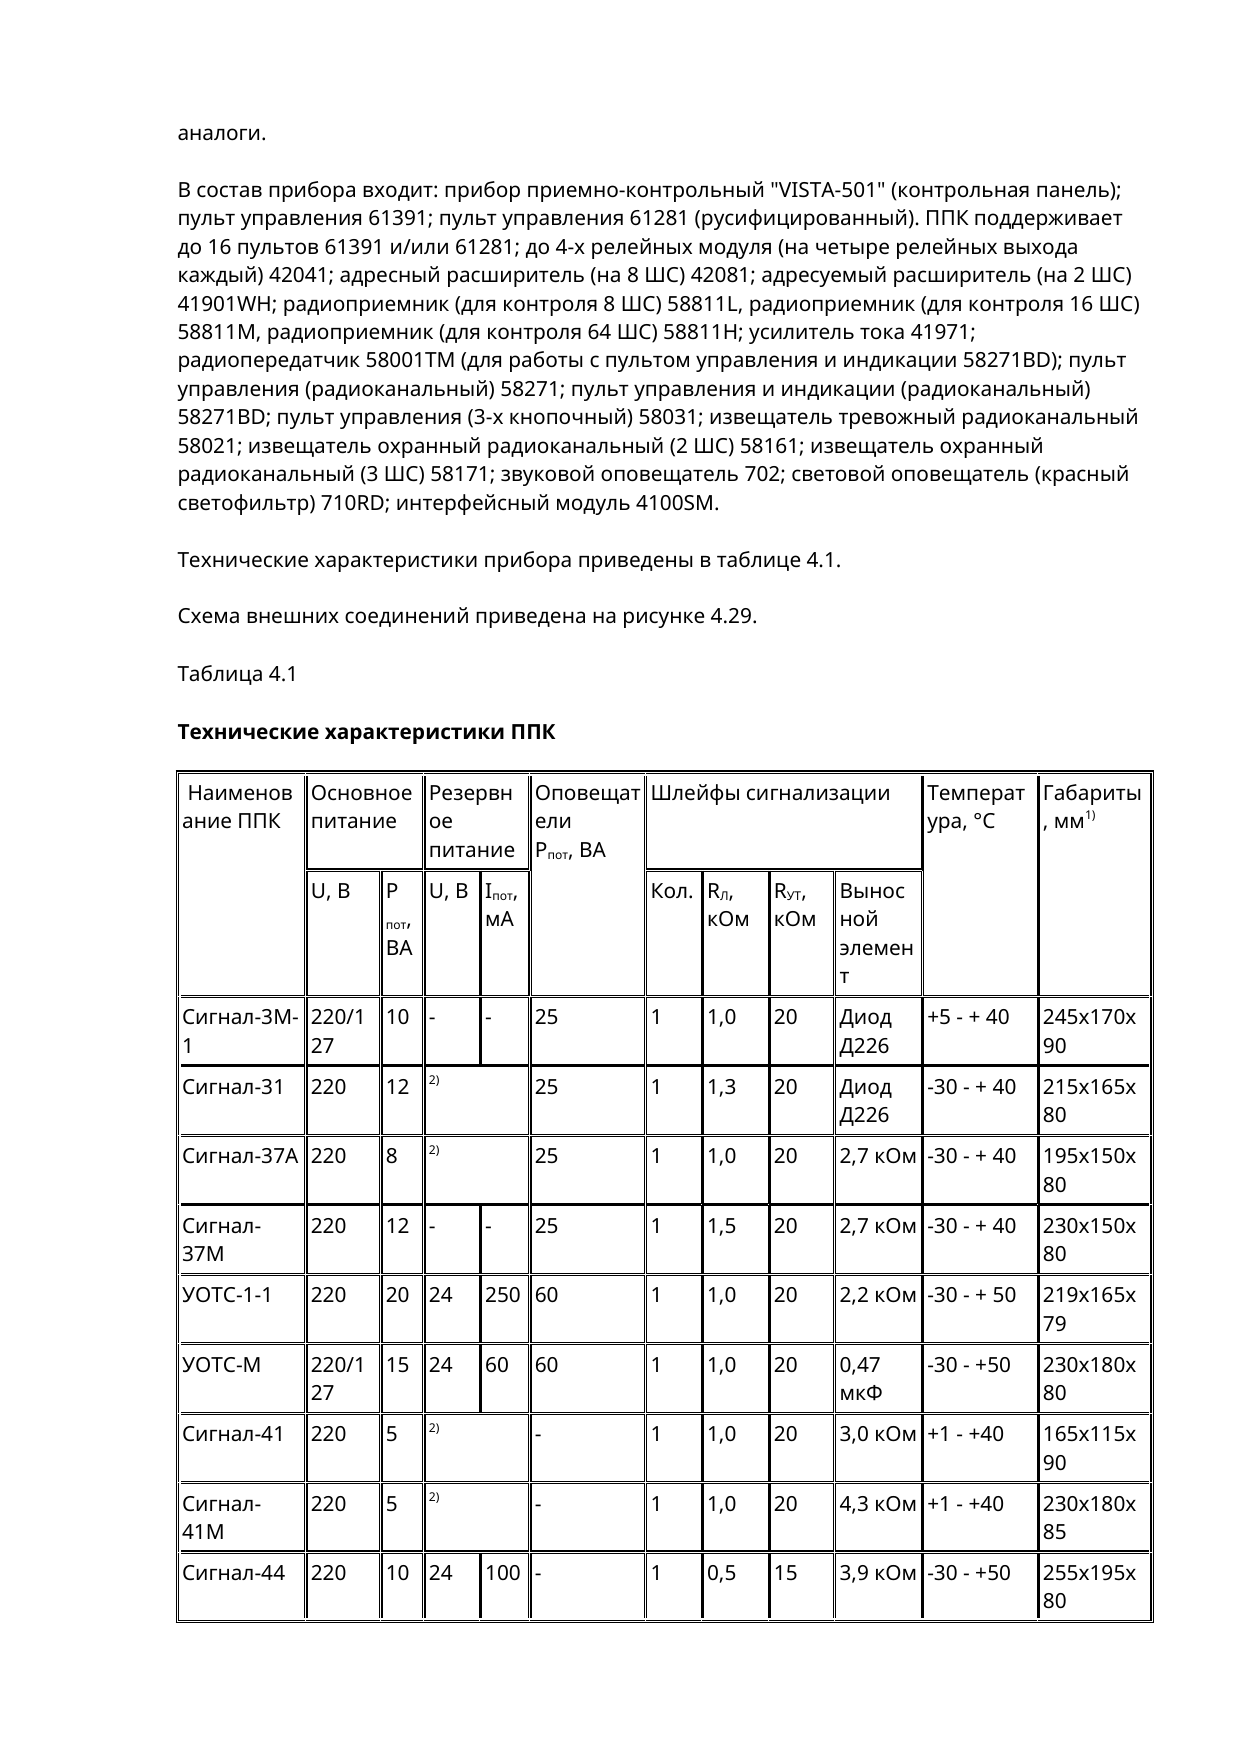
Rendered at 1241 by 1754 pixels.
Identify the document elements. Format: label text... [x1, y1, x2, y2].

table_cell 219x165x79 [1040, 1273, 1151, 1342]
table_cell 20 [771, 1137, 833, 1203]
table_cell 230x180x80 [1038, 1342, 1152, 1411]
table_cell 1,0 [704, 1137, 768, 1203]
table_cell 20 [771, 1345, 833, 1411]
table_cell 220 [308, 1484, 379, 1550]
table_cell 2) [426, 1484, 528, 1550]
table_cell 5 [383, 1484, 422, 1550]
table_cell 25 [532, 1067, 644, 1133]
table_cell Диод Д226 [836, 998, 921, 1064]
table_cell Сигнал-44 [179, 1550, 306, 1620]
table_cell 1,0 [704, 1276, 768, 1342]
table_cell 5 [383, 1415, 422, 1481]
table_cell -30 - + 40 [924, 1067, 1037, 1133]
table_cell 1 [647, 1067, 701, 1133]
table_cell - [532, 1415, 644, 1481]
table_cell 25 [532, 1137, 644, 1203]
table_header Резервное питание [424, 772, 530, 868]
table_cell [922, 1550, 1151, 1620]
table_header Шлейфы сигнализации [646, 774, 922, 868]
table_header Габариты, мм1) [1038, 774, 1150, 994]
table_cell 15 [769, 1554, 834, 1620]
table_header Оповещатели Рпот, BA [530, 774, 646, 994]
table_cell 1,5 [704, 1206, 768, 1272]
table_cell 0,47 мкФ [836, 1345, 921, 1411]
table_header Наименование ППК [179, 772, 306, 994]
table_cell 24 [424, 1554, 480, 1620]
table_cell 1 [647, 1345, 701, 1411]
table_cell 20 [771, 998, 833, 1064]
text Таблица 4.1 [177, 659, 1152, 688]
table_cell 220 [306, 1550, 381, 1620]
table_cell 250 [482, 1276, 528, 1342]
table_cell 230x180x85 [1038, 1481, 1152, 1550]
table_cell 220/127 [308, 998, 379, 1064]
table_cell 24 [426, 1345, 479, 1411]
table_cell Выносной элемент [836, 872, 921, 994]
table_cell - [482, 998, 528, 1064]
table_cell 220 [308, 1276, 379, 1342]
table_cell 12 [383, 1067, 422, 1133]
table_cell 60 [532, 1276, 644, 1342]
table_cell - [482, 1206, 528, 1272]
table_cell 220 [308, 1067, 379, 1133]
text Технические характеристики ППК [177, 717, 1152, 745]
table_cell 1 [647, 1415, 701, 1481]
table_cell 100 [480, 1550, 530, 1620]
table_cell - [530, 1554, 646, 1620]
table_cell 230x150x80 [1040, 1203, 1152, 1272]
table_cell -30 - + 40 [924, 1137, 1037, 1203]
table_cell 24 [426, 1276, 479, 1342]
table_cell 1 [646, 1554, 702, 1620]
table_cell 220/127 [308, 1345, 379, 1411]
table_cell 15 [383, 1345, 422, 1411]
table_cell - [426, 1206, 479, 1272]
table_cell +1 - +40 [924, 1484, 1037, 1550]
table_cell 1,3 [704, 1067, 768, 1133]
table_cell 20 [383, 1276, 422, 1342]
table_cell 195x150x80 [1040, 1134, 1151, 1203]
table_cell Сигнал-37М [177, 1203, 304, 1272]
table_cell -30 - +50 [924, 1345, 1037, 1411]
table_cell 1,0 [704, 1345, 768, 1411]
table_cell 12 [383, 1206, 422, 1272]
table_cell +5 - + 40 [924, 998, 1037, 1064]
table_cell Кол. [647, 872, 701, 994]
table_cell -30 - + 40 [924, 1206, 1037, 1272]
table_cell 220 [308, 1137, 379, 1203]
table_cell 1 [647, 1137, 701, 1203]
table_cell -30 - + 50 [924, 1276, 1037, 1342]
table_cell 1,0 [704, 1415, 768, 1481]
table_cell 20 [771, 1484, 833, 1550]
table_cell Pпот, BA [383, 872, 422, 994]
table_cell 20 [771, 1067, 833, 1133]
table_header Температура, °С [922, 772, 1038, 994]
table_cell 4,3 кОм [836, 1484, 921, 1550]
table_cell 2) [426, 1415, 528, 1481]
table_cell 10 [381, 1550, 424, 1620]
table_cell 0,5 [702, 1554, 769, 1620]
table_cell 20 [771, 1415, 833, 1481]
table_cell 8 [383, 1137, 422, 1203]
table_cell Диод Д226 [836, 1067, 921, 1133]
table_cell 60 [482, 1345, 528, 1411]
table_cell 1,0 [704, 1484, 768, 1550]
table_cell 3,9 кОм [835, 1554, 922, 1620]
table_cell Сигнал-37А [179, 1134, 304, 1203]
table_cell U, В [426, 872, 479, 994]
table_cell 2,7 кОм [836, 1137, 921, 1203]
table_cell 245x170x90 [1040, 995, 1151, 1064]
table_cell 220 [308, 1206, 379, 1272]
table_cell - [532, 1484, 644, 1550]
table_cell 20 [771, 1206, 833, 1272]
table_cell 1,0 [704, 998, 768, 1064]
table_cell 10 [383, 998, 422, 1064]
table_cell 165x115x90 [1040, 1411, 1151, 1481]
table_cell Сигнал-41М [177, 1481, 306, 1550]
table_cell Сигнал-3М-1 [179, 995, 304, 1064]
table_cell +1 - +40 [924, 1415, 1037, 1481]
table_cell УОТС-1-1 [179, 1273, 304, 1342]
table_cell U, В [308, 872, 379, 994]
table_header Основное питание [306, 772, 424, 868]
table_cell Iпот, мA [482, 872, 528, 994]
table_cell Сигнал-41 [179, 1411, 304, 1481]
table_cell 2,2 кОм [836, 1276, 921, 1342]
table_cell 25 [532, 1206, 644, 1272]
table_cell 2) [426, 1137, 528, 1203]
table_cell RУТ, кОм [771, 872, 833, 994]
table_cell 215x165x80 [1040, 1064, 1150, 1133]
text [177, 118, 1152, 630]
table_cell RЛ, кОм [704, 872, 768, 994]
table_cell 1 [647, 998, 701, 1064]
table_cell 1 [647, 1484, 701, 1550]
table_cell 60 [532, 1345, 644, 1411]
table_cell 2) [426, 1067, 528, 1133]
table_cell Сигнал-31 [179, 1064, 304, 1133]
table_cell УОТС-М [177, 1342, 306, 1411]
table_cell 1 [647, 1276, 701, 1342]
table_cell 220 [308, 1415, 379, 1481]
table_cell 20 [771, 1276, 833, 1342]
table_cell 25 [532, 998, 644, 1064]
table_cell 1 [647, 1206, 701, 1272]
table_cell - [426, 998, 479, 1064]
table_cell 3,0 кОм [836, 1415, 921, 1481]
table_cell 2,7 кОм [836, 1206, 921, 1272]
